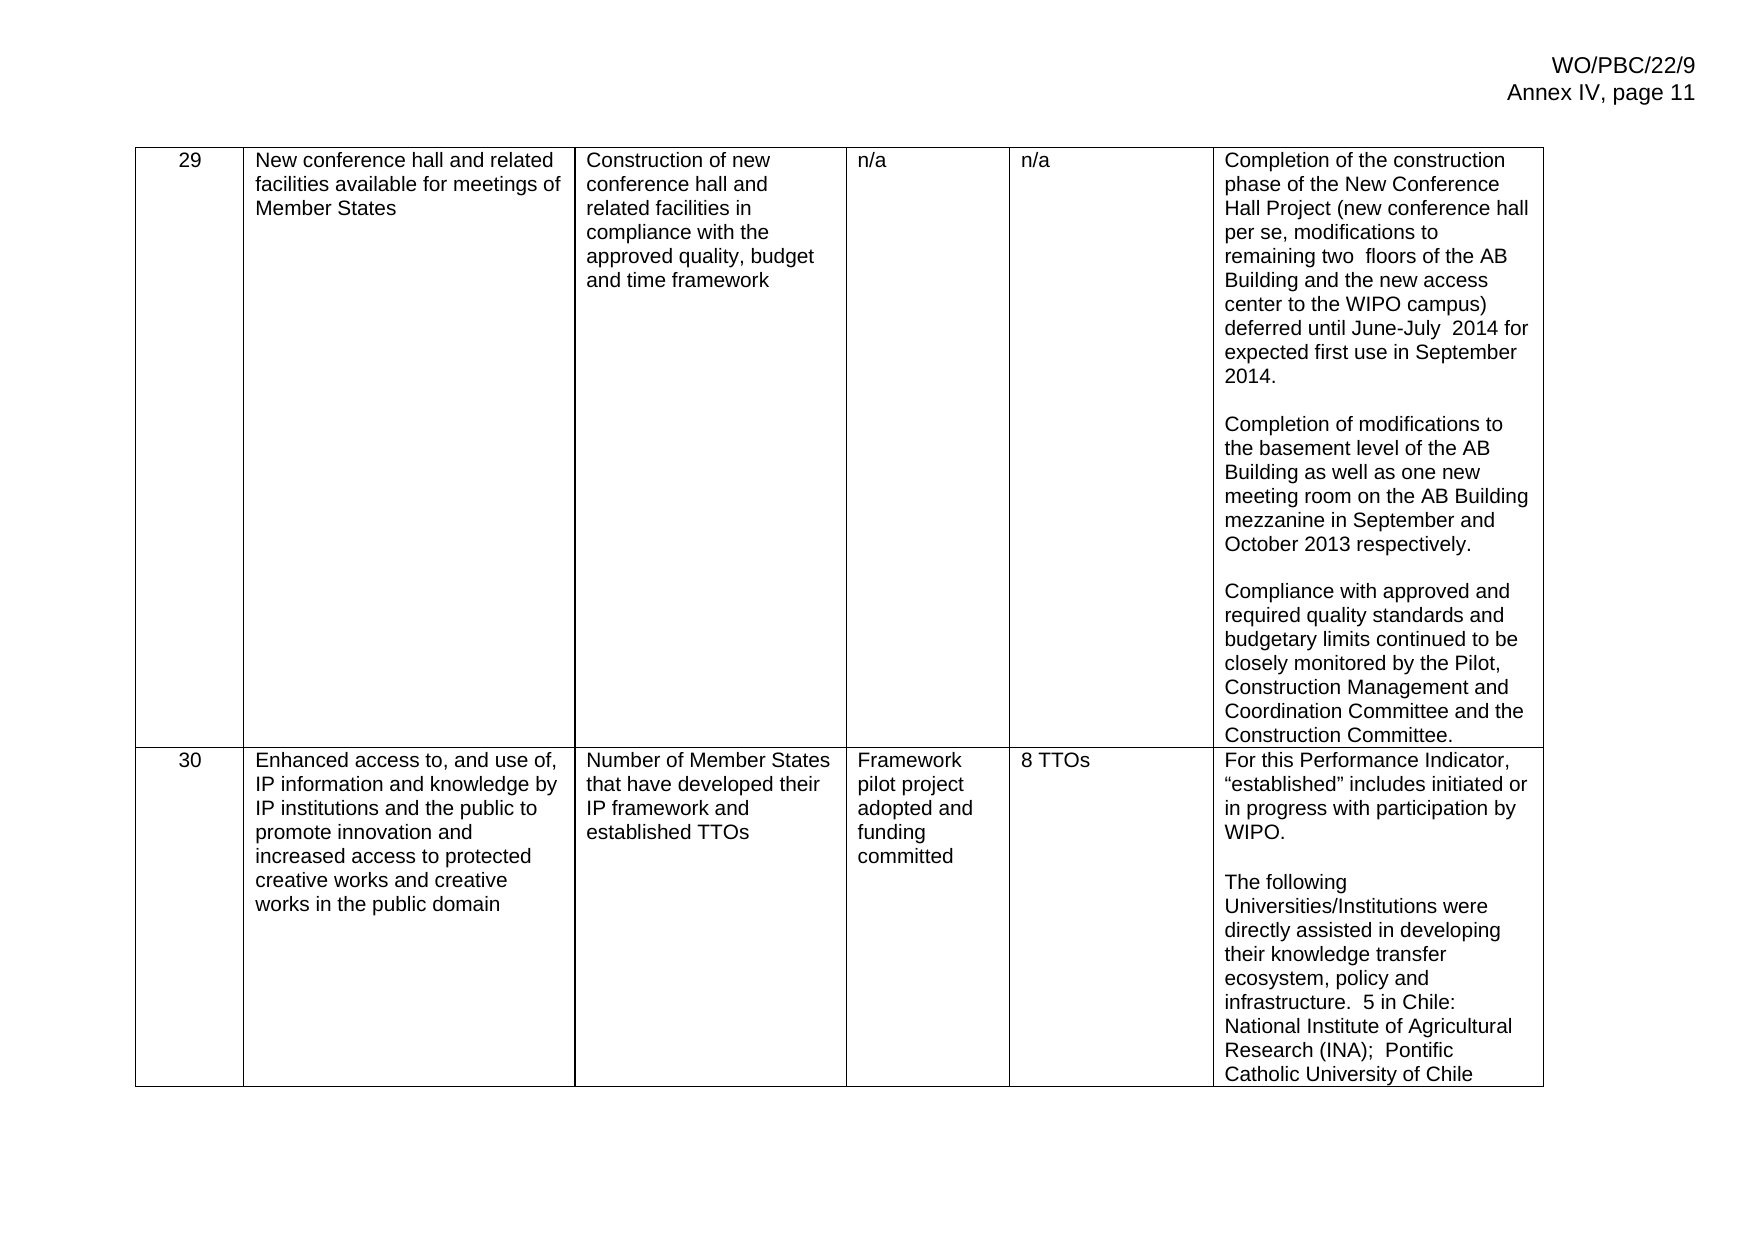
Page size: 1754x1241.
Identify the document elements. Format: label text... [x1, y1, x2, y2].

table_header Completion of the construction phase of the New Conference Hall Project (new conference hall per se, modifications to remaining two floors of the AB Building and the new access center to the WIPO campus) deferred until June-July 2014 for expected first use in September 2014. Completion of modifications to the basement level of the AB Building as well as one new meeting room on the AB Building mezzanine in September and October 2013 respectively. Compliance with approved and required quality standards and budgetary limits continued to be closely monitored by the Pilot, Construction Management and Coordination Committee and the Construction Committee. [1214, 148, 1543, 747]
table_header n/a [1010, 148, 1213, 747]
table_header Construction of new conference hall and related facilities in compliance with the approved quality, budget and time framework [576, 148, 846, 747]
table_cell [1214, 748, 1543, 1086]
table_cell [847, 748, 1009, 1086]
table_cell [244, 748, 574, 1086]
table_header n/a [847, 148, 1009, 747]
table_header New conference hall and related facilities available for meetings of Member States [244, 148, 574, 747]
table_header 29 [136, 148, 243, 747]
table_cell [576, 748, 846, 1086]
table_cell 8 TTOs [1010, 748, 1213, 1086]
table_cell 30 [136, 748, 243, 1086]
